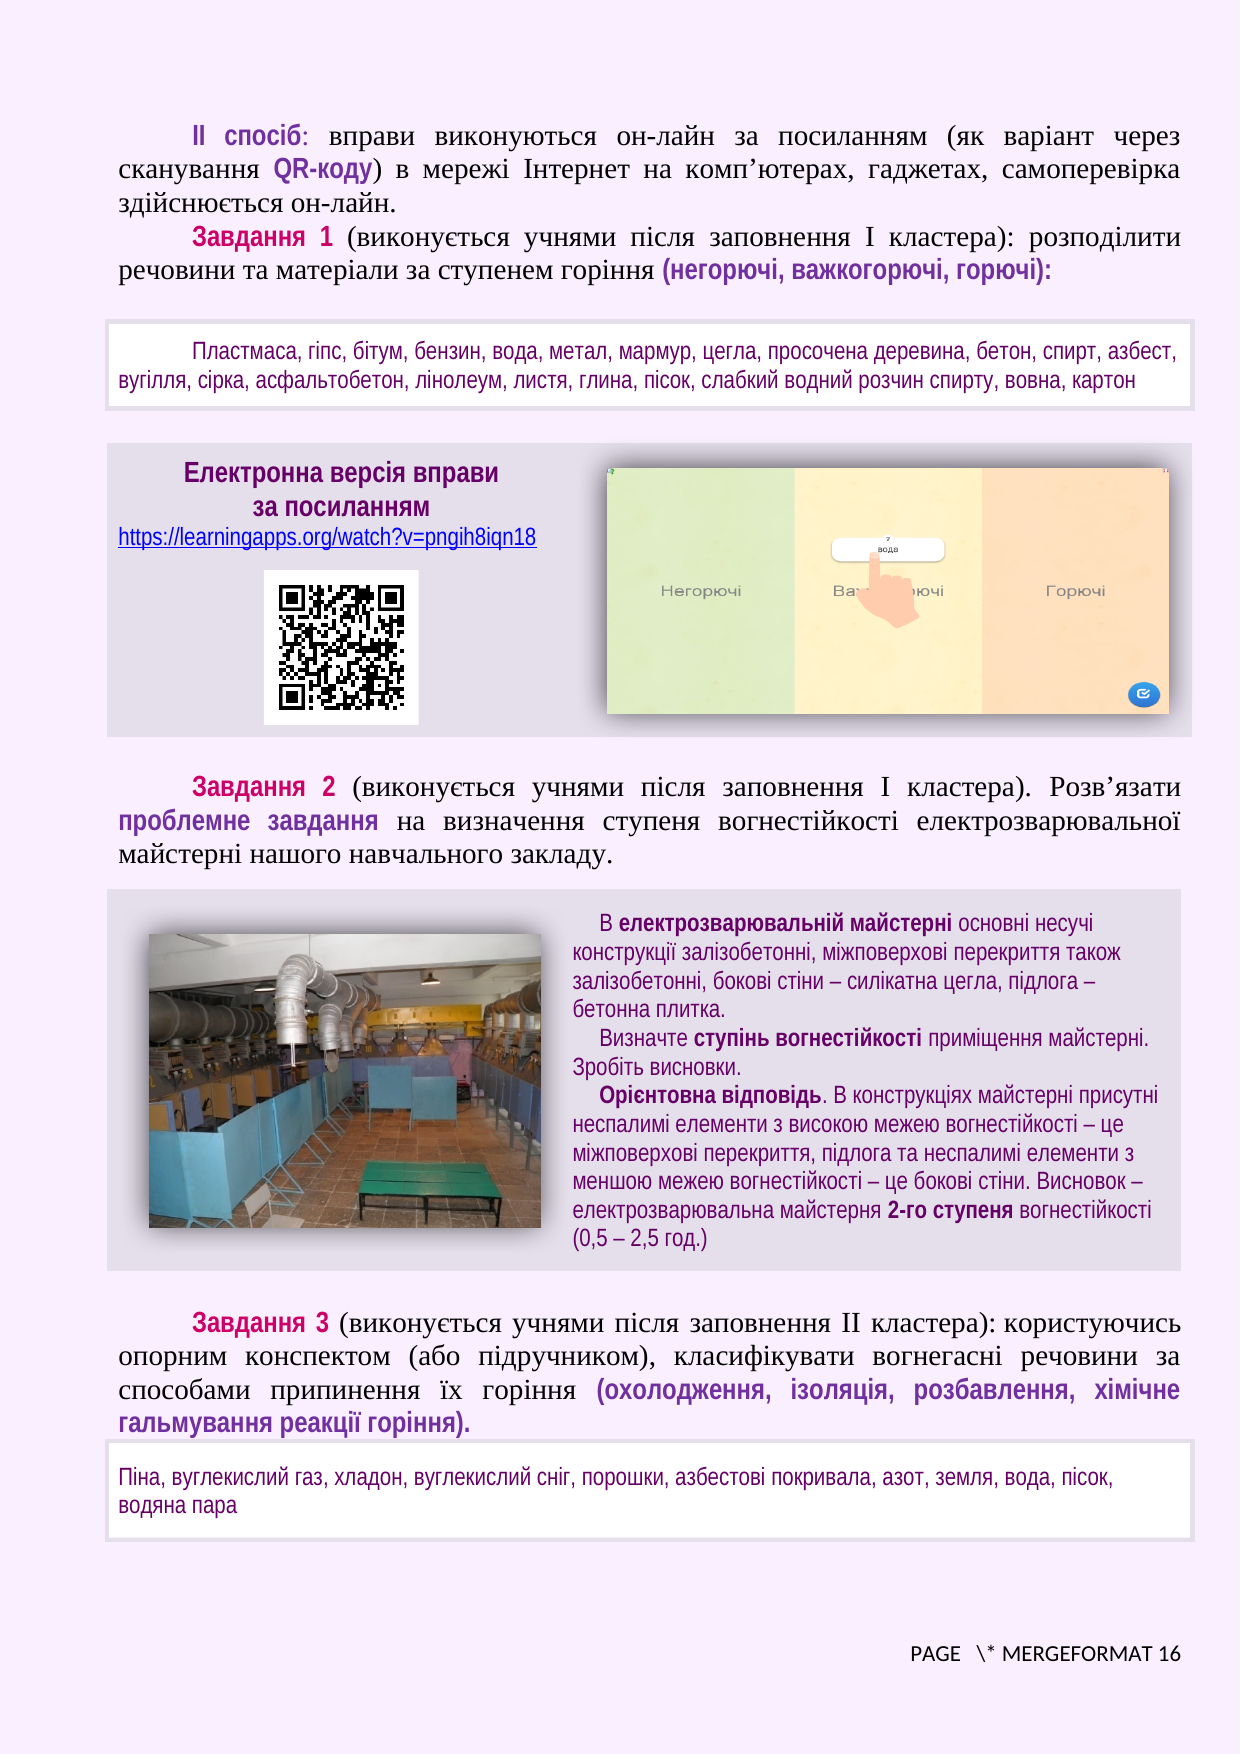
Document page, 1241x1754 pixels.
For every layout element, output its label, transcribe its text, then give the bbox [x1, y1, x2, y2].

table_header [576, 443, 1192, 737]
picture [263, 570, 419, 725]
table_header Пластмаса, гіпс, бітум, бензин, вода, метал, мармур, цегла, просочена деревина, бетон, спирт, азбест, вугілля, сірка, асфальтобетон, лінолеум, листя, глина, пісок, слабкий водний розчин спирту, вовна, картон [109, 324, 1190, 406]
picture [607, 468, 1169, 714]
list Завдання 3 (виконується учнями після заповнення ІІ кластера): користуючись опорним конспектом (або підручником), класифікувати вогнегасні речовини за способами припинення їх горіння (охолодження, ізоляція, розбавлення, хімічне гальмування реакції горіння). [118, 1305, 1181, 1439]
text Завдання 2 (виконується учнями після заповнення І кластера). Розв’язати проблемне завдання на визначення ступеня вогнестійкості електрозварювальної майстерні нашого навчального закладу. [118, 769, 1181, 870]
table_header Електронна версія вправи за посиланням https://learningapps.org/watch?v=pngih8iqn18 [107, 443, 576, 737]
picture [149, 934, 541, 1228]
table_header Піна, вуглекислий газ, хладон, вуглекислий сніг, порошки, азбестові покривала, азот, земля, вода, пісок, водяна пара [109, 1443, 1190, 1537]
table_header В електрозварювальній майстерні основні несучі конструкції залізобетонні, міжповерхові перекриття також залізобетонні, бокові стіни – силікатна цегла, підлога – бетонна плитка. Визначте ступінь вогнестійкості приміщення майстерні. Зробіть висновки. Орієнтовна відповідь. В конструкціях майстерні присутні неспалимі елементи з високою межею вогнестійкості – це міжповерхові перекриття, підлога та неспалимі елементи з меншою межею вогнестійкості – це бокові стіни. Висновок – електрозварювальна майстерня 2-го ступеня вогнестійкості (0,5 – 2,5 год.) [561, 889, 1181, 1271]
text Завдання 1 (виконується учнями після заповнення І кластера): розподілити речовини та матеріали за ступенем горіння (негорючі, важкогорючі, горючі): [118, 219, 1181, 286]
table_header [107, 889, 561, 1271]
text ІІ спосіб: вправи виконуються он-лайн за посиланням (як варіант через сканування QR-коду) в мережі Інтернет на комп’ютерах, гаджетах, самоперевірка здійснюється он-лайн. [118, 118, 1181, 219]
